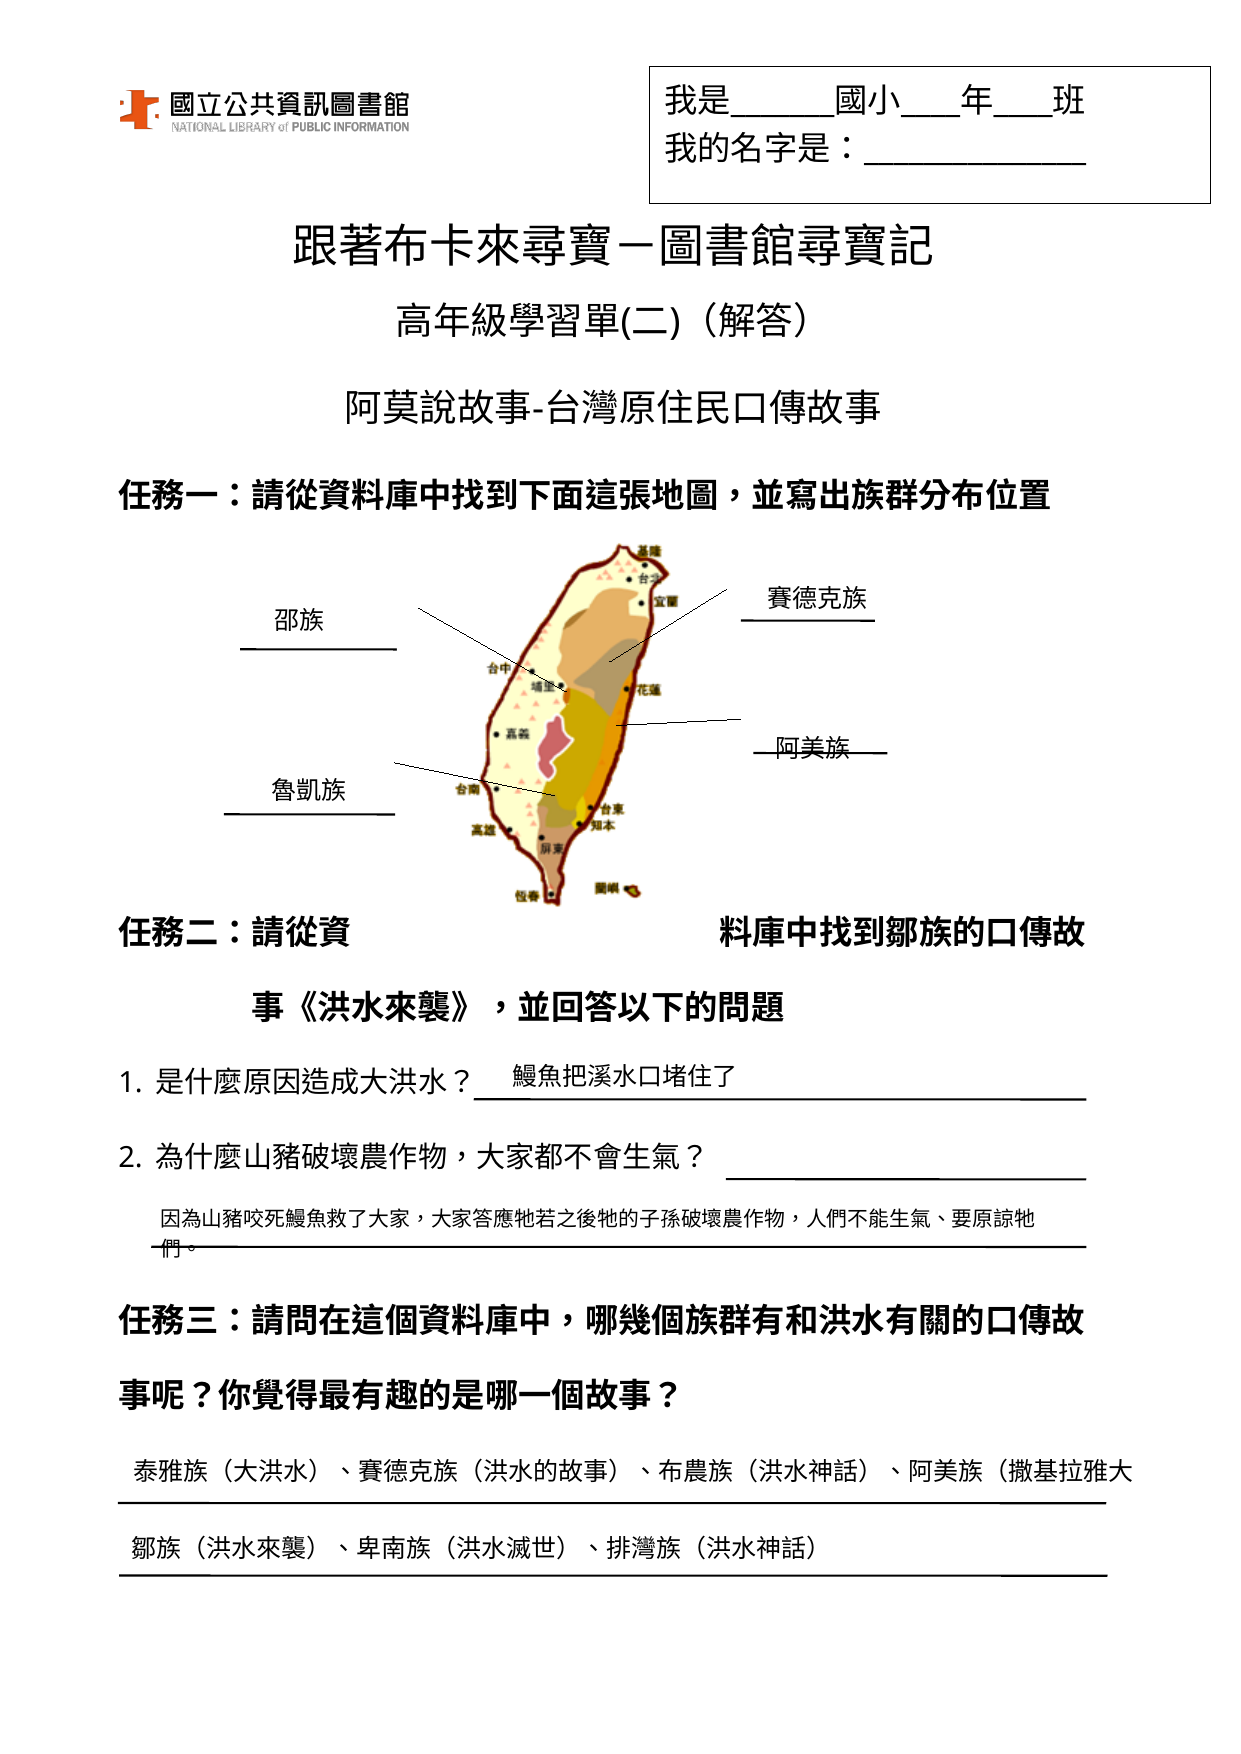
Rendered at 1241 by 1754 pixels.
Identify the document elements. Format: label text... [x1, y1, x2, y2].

text 任務三：請問在這個資料庫中，哪幾個族群有和洪水有關的口傳故事呢？你覺得最有趣的是哪一個故事？ [118, 1280, 1107, 1430]
picture [118, 88, 410, 132]
text 阿莫說故事-台灣原住民口傳故事 [118, 368, 1107, 443]
list 為什麼山豬破壞農作物，大家都不會生氣？ [118, 1118, 1107, 1193]
text 跟著布卡來尋寶－圖書館尋寶記 [118, 205, 1107, 280]
text 任務二：請從資料庫中找到鄒族的口傳故事《洪水來襲》，並回答以下的問題 [118, 893, 1107, 1043]
list 是什麼原因造成大洪水？ [118, 1043, 1107, 1118]
text 高年級學習單(二)（解答） [118, 280, 1107, 355]
picture [396, 539, 700, 917]
text 任務一：請從資料庫中找到下面這張地圖，並寫出族群分布位置 [118, 455, 1107, 530]
